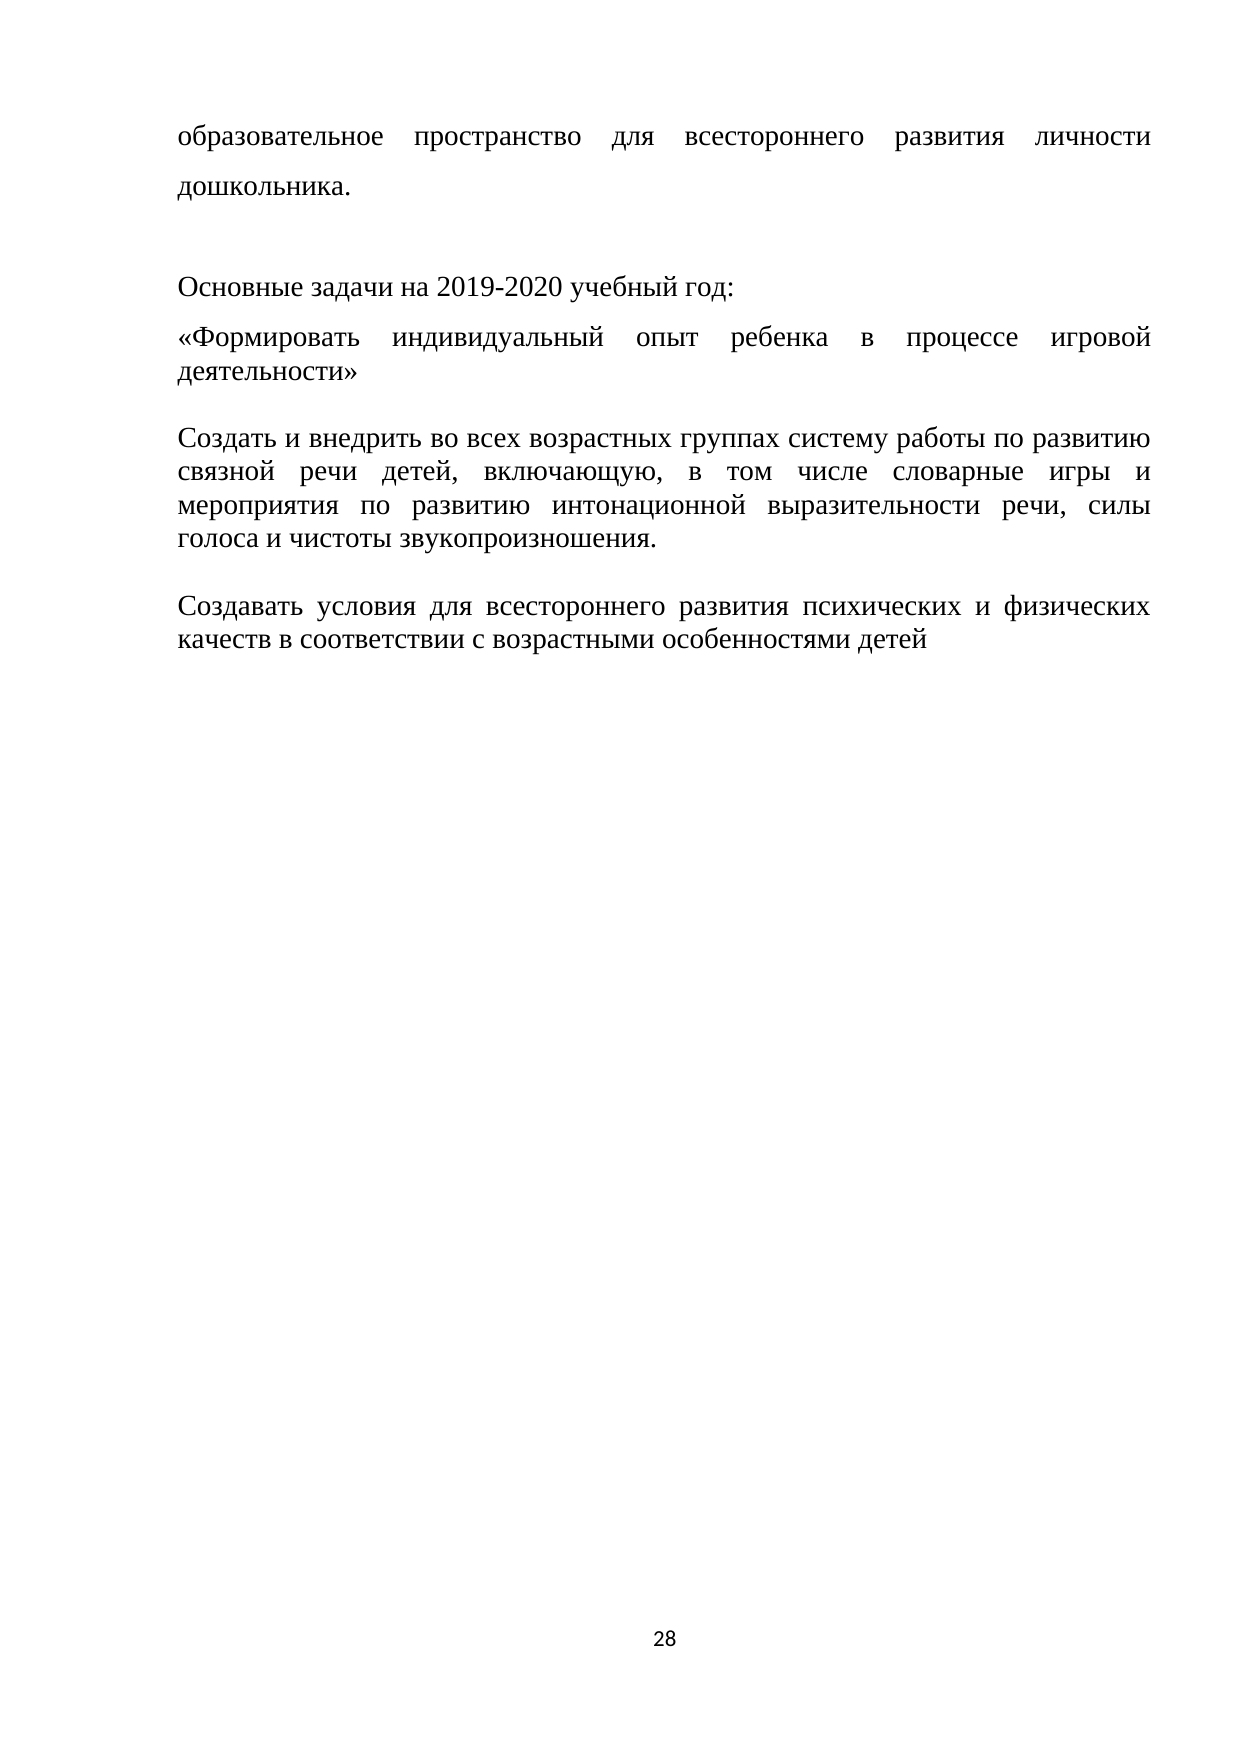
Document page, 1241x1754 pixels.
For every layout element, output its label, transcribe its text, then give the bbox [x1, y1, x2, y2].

text Создать и внедрить во всех возрастных группах систему работы по развитию связной речи детей, включающую, в том числе словарные игры и мероприятия по развитию интонационной выразительности речи, силы голоса и чистоты звукопроизношения. [177, 420, 1152, 554]
text Создавать условия для всестороннего развития психических и физических качеств в соответствии с возрастными особенностями детей [177, 588, 1152, 655]
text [177, 118, 1152, 202]
text «Формировать индивидуальный опыт ребенка в процессе игровой деятельности» [177, 319, 1152, 386]
text Основные задачи на 2019-2020 учебный год: [177, 269, 1152, 303]
